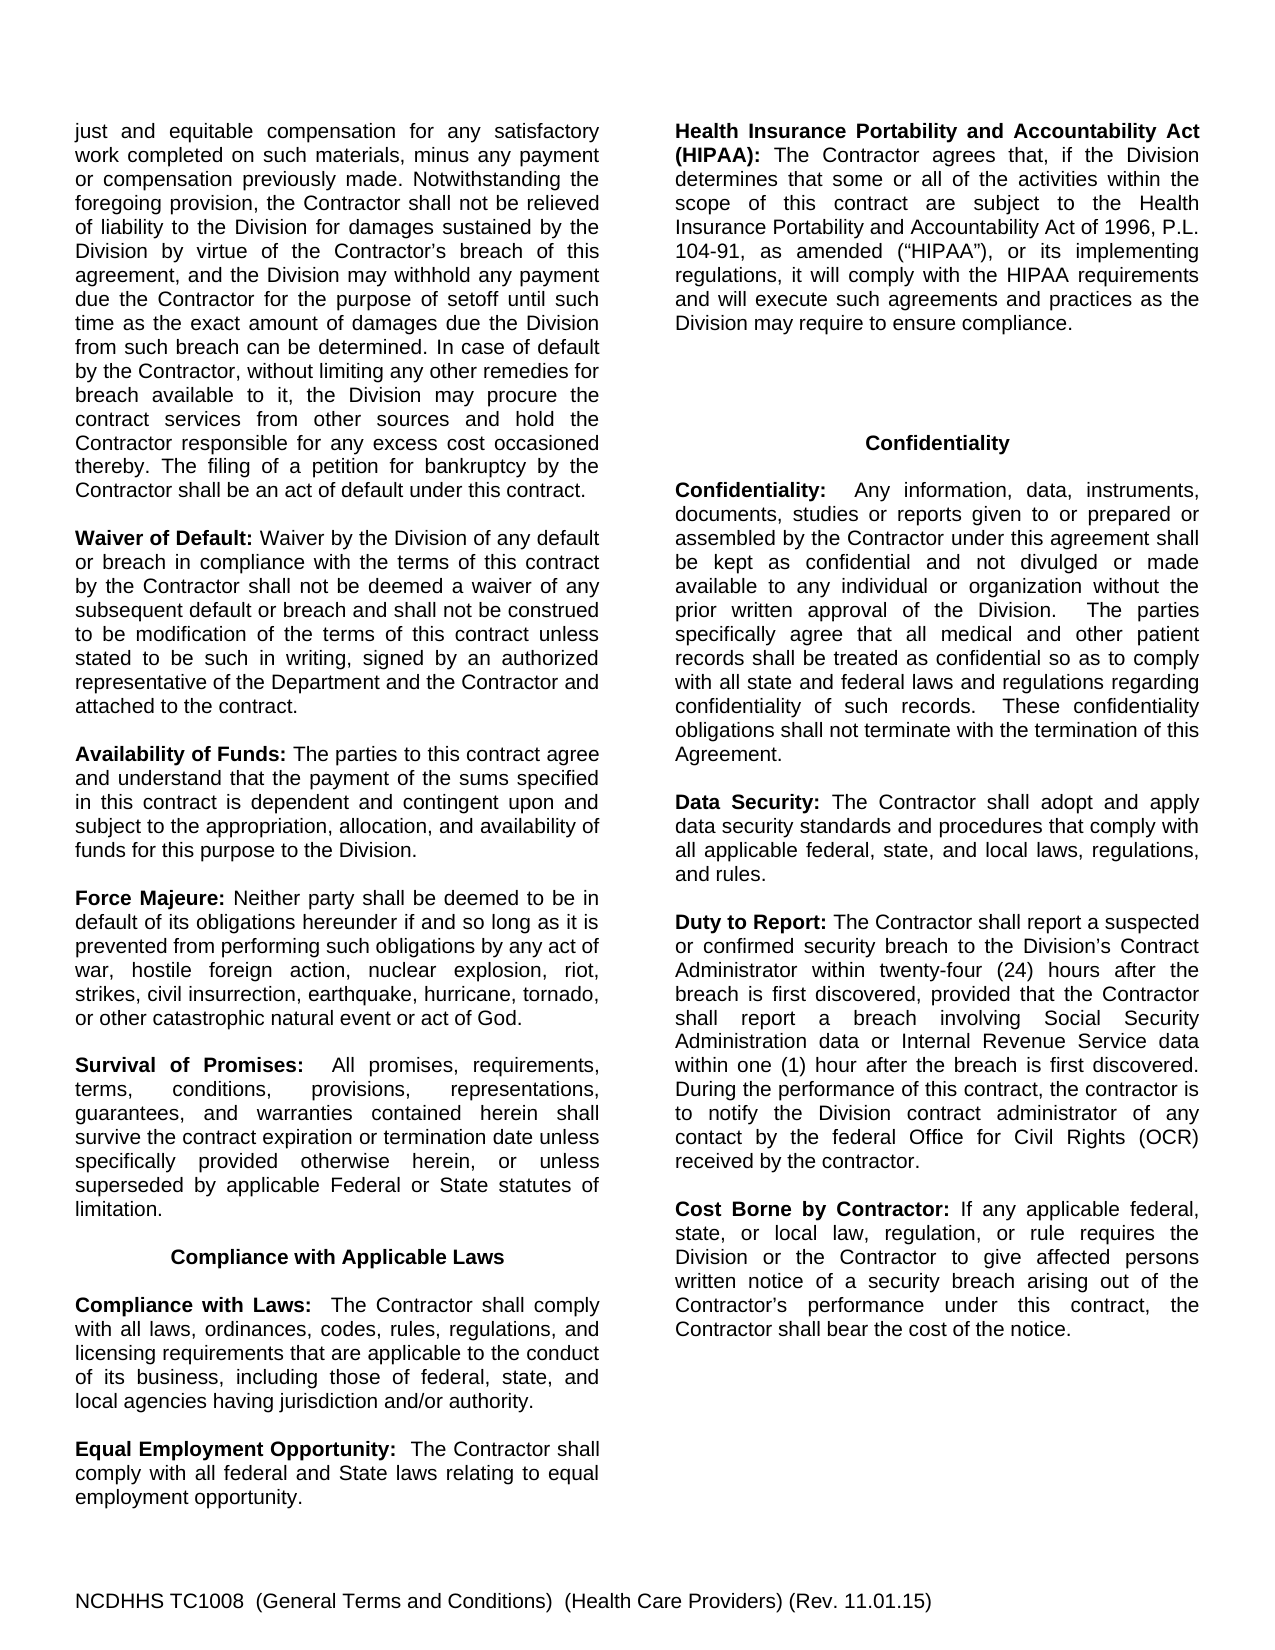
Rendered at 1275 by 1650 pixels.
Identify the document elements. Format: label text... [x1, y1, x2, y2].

text Compliance with Laws: The Contractor shall comply with all laws, ordinances, codes, rules, regulations, and licensing requirements that are applicable to the conduct of its business, including those of federal, state, and local agencies having jurisdiction and/or authority. [75, 1293, 600, 1413]
text Availability of Funds: The parties to this contract agree and understand that the payment of the sums specified in this contract is dependent and contingent upon and subject to the appropriation, allocation, and availability of funds for this purpose to the Division. [75, 742, 600, 862]
list Health Insurance Portability and Accountability Act (HIPAA): The Contractor agrees that, if the Division determines that some or all of the activities within the scope of this contract are subject to the Health Insurance Portability and Accountability Act of 1996, P.L. 104-91, as amended (“HIPAA”), or its implementing regulations, it will comply with the HIPAA requirements and will execute such agreements and practices as the Division may require to ensure compliance. [675, 119, 1200, 334]
text Survival of Promises: All promises, requirements, terms, conditions, provisions, representations, guarantees, and warranties contained herein shall survive the contract expiration or termination date unless specifically provided otherwise herein, or unless superseded by applicable Federal or State statutes of limitation. [75, 1053, 600, 1221]
text Cost Borne by Contractor: If any applicable federal, state, or local law, regulation, or rule requires the Division or the Contractor to give affected persons written notice of a security breach arising out of the Contractor’s performance under this contract, the Contractor shall bear the cost of the notice. [675, 1197, 1200, 1341]
text Force Majeure: Neither party shall be deemed to be in default of its obligations hereunder if and so long as it is prevented from performing such obligations by any act of war, hostile foreign action, nuclear explosion, riot, strikes, civil insurrection, earthquake, hurricane, tornado, or other catastrophic natural event or act of God. [75, 886, 600, 1029]
text Data Security: The Contractor shall adopt and apply data security standards and procedures that comply with all applicable federal, state, and local laws, regulations, and rules. [675, 790, 1200, 886]
list Compliance with Applicable Laws [75, 1245, 600, 1269]
text Duty to Report: The Contractor shall report a suspected or confirmed security breach to the Division’s Contract Administrator within twenty-four (24) hours after the breach is first discovered, provided that the Contractor shall report a breach involving Social Security Administration data or Internal Revenue Service data within one (1) hour after the breach is first discovered. During the performance of this contract, the contractor is to notify the Division contract administrator of any contact by the federal Office for Civil Rights (OCR) received by the contractor. [675, 909, 1200, 1173]
text Waiver of Default: Waiver by the Division of any default or breach in compliance with the terms of this contract by the Contractor shall not be deemed a waiver of any subsequent default or breach and shall not be construed to be modification of the terms of this contract unless stated to be such in writing, signed by an authorized representative of the Department and the Contractor and attached to the contract. [75, 526, 600, 718]
list Equal Employment Opportunity: The Contractor shall comply with all federal and State laws relating to equal employment opportunity. [75, 1437, 600, 1508]
text Confidentiality: Any information, data, instruments, documents, studies or reports given to or prepared or assembled by the Contractor under this agreement shall be kept as confidential and not divulged or made available to any individual or organization without the prior written approval of the Division. The parties specifically agree that all medical and other patient records shall be treated as confidential so as to comply with all state and federal laws and regulations regarding confidentiality of such records. These confidentiality obligations shall not terminate with the termination of this Agreement. [675, 478, 1200, 766]
text Confidentiality [675, 430, 1200, 454]
